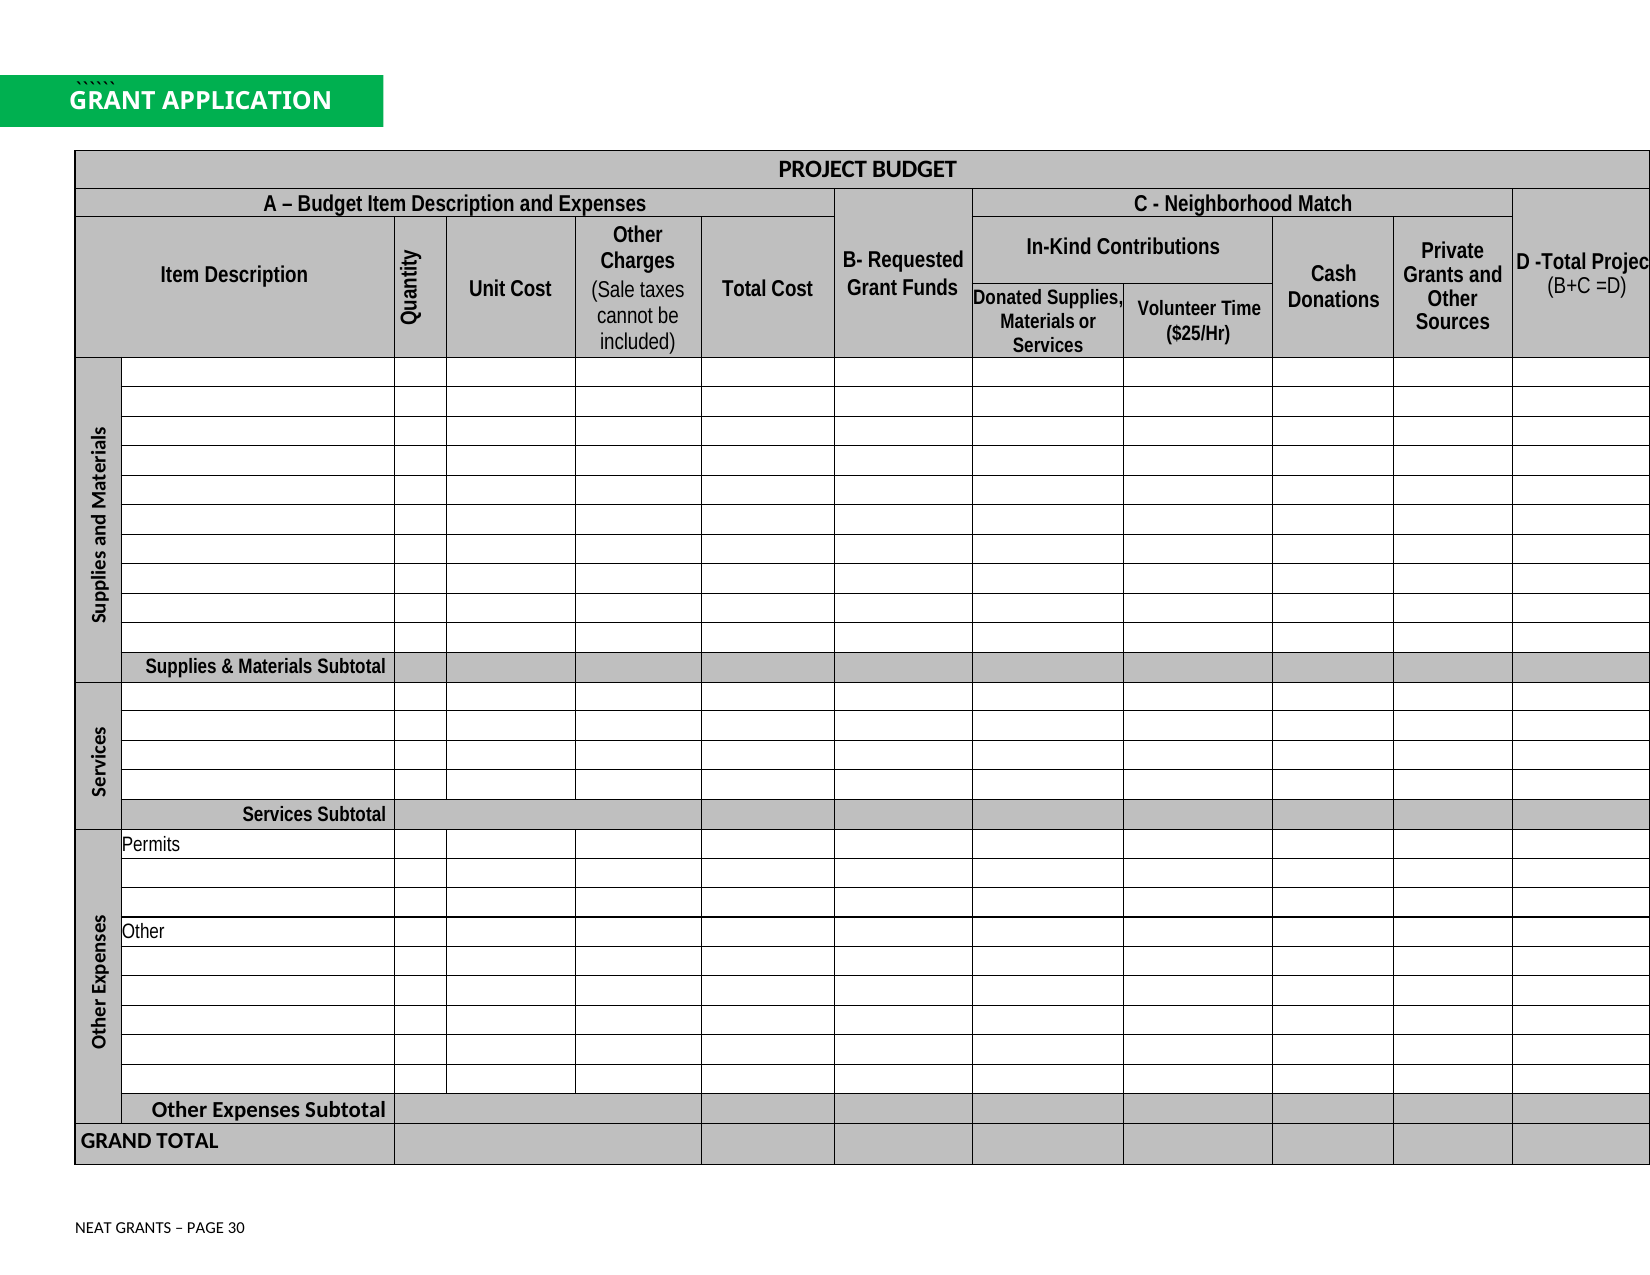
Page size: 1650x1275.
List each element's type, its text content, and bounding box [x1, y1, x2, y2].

table_cell [1513, 683, 1649, 710]
table_cell [1124, 1035, 1272, 1064]
table_cell [1513, 918, 1649, 946]
table_cell [447, 830, 575, 857]
table_cell [1273, 1094, 1393, 1123]
table_cell [973, 800, 1123, 829]
table_cell [1394, 1065, 1512, 1093]
table_cell [973, 594, 1123, 622]
table_cell Cash Donations [1273, 217, 1393, 357]
table_cell [973, 918, 1123, 946]
table_cell [1513, 888, 1649, 916]
table_cell [1273, 683, 1393, 710]
table_cell [576, 1065, 701, 1093]
table_cell [1124, 358, 1272, 386]
table_cell [395, 1065, 446, 1093]
table_cell [835, 1065, 972, 1093]
table_cell [1273, 1035, 1393, 1064]
table_cell [702, 476, 834, 504]
table_cell [395, 859, 446, 887]
table_cell [447, 476, 575, 504]
table_cell [1394, 859, 1512, 887]
table_cell [1513, 535, 1649, 563]
table_cell [1124, 417, 1272, 445]
table_cell [395, 800, 701, 829]
table_cell [835, 800, 972, 829]
table_cell [702, 1065, 834, 1093]
table_cell [835, 564, 972, 593]
table_cell [1513, 1065, 1649, 1093]
table_cell [1394, 800, 1512, 829]
table_cell [395, 918, 446, 946]
table_cell [1513, 417, 1649, 445]
table_cell [122, 683, 394, 710]
table_cell [702, 1124, 834, 1164]
table_cell [835, 711, 972, 740]
table_cell [702, 653, 834, 682]
table_cell [1394, 711, 1512, 740]
table_cell [122, 505, 394, 534]
table_cell Permits [122, 830, 394, 857]
table_cell [1124, 800, 1272, 829]
table_cell In-Kind Contributions [973, 217, 1272, 283]
table_cell [1394, 770, 1512, 799]
table_cell [1273, 770, 1393, 799]
table_header PROJECT BUDGET [76, 151, 1649, 188]
table_cell [1273, 476, 1393, 504]
table_cell [1513, 594, 1649, 622]
table_cell [1394, 976, 1512, 1005]
table_cell [576, 770, 701, 799]
table_cell Quantity [395, 217, 446, 357]
table_cell [1394, 1006, 1512, 1034]
table_cell [1124, 918, 1272, 946]
table_cell [1513, 623, 1649, 652]
table_cell [576, 358, 701, 386]
table_cell [447, 770, 575, 799]
table_cell [447, 505, 575, 534]
table_cell B- Requested Grant Funds [835, 189, 972, 357]
table_cell [395, 505, 446, 534]
table_cell [395, 888, 446, 916]
table_cell [973, 1065, 1123, 1093]
table_cell [395, 387, 446, 416]
table_cell [122, 564, 394, 593]
table_cell [395, 358, 446, 386]
table_cell [576, 918, 701, 946]
table_cell [973, 976, 1123, 1005]
table_cell [1273, 653, 1393, 682]
table_cell [1513, 564, 1649, 593]
table_cell [122, 358, 394, 386]
table_cell [1513, 358, 1649, 386]
table_cell [576, 947, 701, 975]
table_cell [835, 888, 972, 916]
table_cell [1273, 800, 1393, 829]
table_cell [576, 387, 701, 416]
table_cell [1513, 770, 1649, 799]
table_cell [973, 711, 1123, 740]
table_cell [1394, 417, 1512, 445]
table_cell [702, 888, 834, 916]
table_cell [447, 653, 575, 682]
table_cell [576, 417, 701, 445]
table_cell [973, 535, 1123, 563]
table_cell [447, 446, 575, 474]
table_cell [973, 859, 1123, 887]
table_cell D -Total Project (B+C =D) [1513, 189, 1649, 357]
table_cell [1273, 859, 1393, 887]
table_cell [1394, 1035, 1512, 1064]
table_cell [1273, 711, 1393, 740]
table_cell Supplies and Materials [76, 358, 121, 682]
table_cell [1513, 653, 1649, 682]
table_cell [702, 1094, 834, 1123]
table_cell [1394, 918, 1512, 946]
table_cell [702, 711, 834, 740]
table_cell [395, 623, 446, 652]
table_cell [1124, 683, 1272, 710]
table_cell [447, 711, 575, 740]
table_cell [447, 387, 575, 416]
table_cell [1273, 505, 1393, 534]
table_cell Services Subtotal [122, 800, 394, 829]
table_cell [447, 918, 575, 946]
table_cell [702, 446, 834, 474]
table_cell [576, 859, 701, 887]
table_cell [122, 859, 394, 887]
table_cell [835, 505, 972, 534]
table_cell [576, 535, 701, 563]
table_cell [1273, 535, 1393, 563]
table_cell [122, 417, 394, 445]
table_cell [122, 888, 394, 916]
table_cell [973, 741, 1123, 769]
table_cell [1124, 476, 1272, 504]
table_cell [973, 653, 1123, 682]
table_cell [1513, 1124, 1649, 1164]
table_cell [973, 830, 1123, 857]
table_cell [1124, 1124, 1272, 1164]
table_cell [395, 947, 446, 975]
table_cell [1513, 711, 1649, 740]
table_cell [1394, 830, 1512, 857]
table_cell [1124, 387, 1272, 416]
table_cell [447, 623, 575, 652]
table_cell [447, 535, 575, 563]
table_cell [576, 505, 701, 534]
table_cell [576, 1006, 701, 1034]
table_cell [1394, 947, 1512, 975]
table_cell Supplies & Materials Subtotal [122, 653, 394, 682]
table_cell [1273, 1006, 1393, 1034]
table_cell [1124, 1094, 1272, 1123]
table_cell [835, 594, 972, 622]
table_cell [395, 1124, 701, 1164]
table_cell [835, 976, 972, 1005]
table_cell C - Neighborhood Match D [973, 189, 1512, 216]
table_cell [576, 476, 701, 504]
table_cell [122, 535, 394, 563]
table_cell [447, 564, 575, 593]
table_cell [835, 1124, 972, 1164]
table_cell [122, 623, 394, 652]
table_cell [702, 859, 834, 887]
table_cell [1273, 446, 1393, 474]
table_cell [1273, 741, 1393, 769]
table_cell [122, 770, 394, 799]
table_cell [1394, 741, 1512, 769]
table_cell [1124, 741, 1272, 769]
table_cell [1394, 594, 1512, 622]
table_cell [1273, 1065, 1393, 1093]
table_cell [835, 387, 972, 416]
table_cell [702, 800, 834, 829]
table_cell [395, 535, 446, 563]
table_cell [395, 417, 446, 445]
table_cell [395, 1035, 446, 1064]
table_cell [576, 623, 701, 652]
table_cell [1394, 387, 1512, 416]
table_cell Unit Cost [447, 217, 575, 357]
table_cell [395, 1006, 446, 1034]
table_cell Other Charges (Sale taxes cannot be included) [576, 217, 701, 357]
table_cell [1513, 446, 1649, 474]
table_cell [973, 1124, 1123, 1164]
table_cell [702, 594, 834, 622]
table_cell [395, 830, 446, 857]
table_cell [1394, 1094, 1512, 1123]
table_cell [702, 564, 834, 593]
table_cell [835, 417, 972, 445]
table_cell [1513, 947, 1649, 975]
table_cell [973, 1035, 1123, 1064]
table_cell [973, 947, 1123, 975]
table_cell [122, 1035, 394, 1064]
table_cell [395, 976, 446, 1005]
table_cell [447, 1035, 575, 1064]
table_cell [1273, 888, 1393, 916]
table_cell [576, 711, 701, 740]
table_cell [1124, 446, 1272, 474]
table_cell [702, 417, 834, 445]
table_cell [1124, 859, 1272, 887]
table_cell [835, 1006, 972, 1034]
table_cell [1513, 859, 1649, 887]
table_cell [576, 683, 701, 710]
table_cell [1394, 888, 1512, 916]
table_cell [1124, 623, 1272, 652]
table_cell [973, 1094, 1123, 1123]
table_cell [1394, 683, 1512, 710]
table_cell [122, 947, 394, 975]
table_cell [1513, 976, 1649, 1005]
table_cell [1124, 535, 1272, 563]
table_cell [702, 947, 834, 975]
table_cell [973, 358, 1123, 386]
table_cell Item Description [76, 217, 394, 357]
table_cell [973, 683, 1123, 710]
table_cell [576, 830, 701, 857]
table_cell [835, 476, 972, 504]
table_cell [835, 653, 972, 682]
table_cell [395, 446, 446, 474]
table_cell [447, 976, 575, 1005]
table_cell [1273, 623, 1393, 652]
table_cell [122, 1065, 394, 1093]
table_cell [1394, 358, 1512, 386]
table_cell [1513, 1006, 1649, 1034]
table_cell [576, 1035, 701, 1064]
table_cell [1394, 535, 1512, 563]
table_cell [835, 918, 972, 946]
table_cell [395, 1094, 701, 1123]
table_cell [122, 1006, 394, 1034]
table_cell [1273, 358, 1393, 386]
table_cell [835, 830, 972, 857]
table_cell [1273, 1124, 1393, 1164]
table_cell [1394, 653, 1512, 682]
table_cell [447, 888, 575, 916]
table_cell [702, 683, 834, 710]
table_cell [835, 683, 972, 710]
table_cell [973, 446, 1123, 474]
table_cell [702, 535, 834, 563]
table_cell [576, 976, 701, 1005]
table_cell Other Expenses Subtotal [122, 1094, 394, 1123]
table_cell [973, 770, 1123, 799]
table_cell [702, 387, 834, 416]
table_cell [1124, 1006, 1272, 1034]
table_cell [122, 446, 394, 474]
table_cell [447, 358, 575, 386]
table_cell [973, 623, 1123, 652]
table_cell [1124, 505, 1272, 534]
table_cell [1513, 1035, 1649, 1064]
table_cell [702, 1006, 834, 1034]
table_cell [835, 358, 972, 386]
table_cell [1394, 505, 1512, 534]
table_cell [1394, 1124, 1512, 1164]
table_cell [1273, 947, 1393, 975]
table_cell [447, 1006, 575, 1034]
table_cell [447, 417, 575, 445]
table_cell [576, 653, 701, 682]
table_cell [122, 711, 394, 740]
table_cell [835, 859, 972, 887]
table_cell [1513, 830, 1649, 857]
table_cell [973, 1006, 1123, 1034]
table_cell [1394, 446, 1512, 474]
table_cell [576, 446, 701, 474]
table_cell [1394, 476, 1512, 504]
table_cell [447, 1065, 575, 1093]
table_cell [447, 594, 575, 622]
table_cell Services [76, 683, 121, 829]
table_cell [1124, 1065, 1272, 1093]
table_cell [122, 741, 394, 769]
table_cell [1513, 476, 1649, 504]
table_cell [1124, 888, 1272, 916]
table_cell [1273, 417, 1393, 445]
table_cell Total Cost [702, 217, 834, 357]
table_cell Volunteer Time ($25/Hr) [1124, 284, 1272, 357]
table_cell [395, 564, 446, 593]
table_cell [1273, 976, 1393, 1005]
table_cell [576, 594, 701, 622]
table_cell [1273, 594, 1393, 622]
table_cell [702, 770, 834, 799]
table_cell [447, 947, 575, 975]
table_cell [835, 535, 972, 563]
table_cell [1513, 387, 1649, 416]
table_cell [576, 888, 701, 916]
table_cell [702, 918, 834, 946]
table_cell [1513, 800, 1649, 829]
table_cell Private Grants and Other Sources [1394, 217, 1512, 357]
table_cell [973, 387, 1123, 416]
table_cell [1273, 564, 1393, 593]
table_cell [973, 417, 1123, 445]
table_cell [122, 476, 394, 504]
table_cell [1124, 564, 1272, 593]
table_cell [122, 594, 394, 622]
table_cell [835, 623, 972, 652]
table_cell Other Expenses [76, 830, 121, 1123]
table_cell [1513, 1094, 1649, 1123]
table_cell [1124, 976, 1272, 1005]
table_cell [702, 976, 834, 1005]
table_cell [122, 976, 394, 1005]
table_cell GRAND TOTAL [76, 1124, 394, 1164]
table_cell [576, 564, 701, 593]
table_cell [395, 653, 446, 682]
table_cell [1273, 918, 1393, 946]
table_cell [1124, 947, 1272, 975]
table_cell [1394, 623, 1512, 652]
table_cell [973, 505, 1123, 534]
table_cell [835, 446, 972, 474]
table_cell [1394, 564, 1512, 593]
table_cell [395, 770, 446, 799]
table_cell [702, 1035, 834, 1064]
table_cell [395, 741, 446, 769]
table_cell [835, 741, 972, 769]
table_cell [702, 358, 834, 386]
table_cell [1124, 594, 1272, 622]
table_cell [973, 476, 1123, 504]
table_cell [395, 476, 446, 504]
table_cell [576, 741, 701, 769]
table_cell [1124, 830, 1272, 857]
table_cell [1513, 741, 1649, 769]
table_cell Other [122, 918, 394, 946]
table_cell [702, 830, 834, 857]
table_cell [1124, 653, 1272, 682]
table_cell [1273, 830, 1393, 857]
table_cell [1124, 711, 1272, 740]
table_cell A – Budget Item Description and Expenses [76, 189, 834, 216]
table_cell [702, 741, 834, 769]
table_cell [395, 594, 446, 622]
table_cell [973, 888, 1123, 916]
table_cell [1273, 387, 1393, 416]
table_cell [973, 564, 1123, 593]
table_cell [447, 683, 575, 710]
table_cell [447, 859, 575, 887]
table_cell [447, 741, 575, 769]
table_cell [835, 1035, 972, 1064]
table_cell Donated Supplies, Materials or Services [973, 284, 1123, 357]
table_cell [395, 683, 446, 710]
table_cell [702, 505, 834, 534]
table_cell [122, 387, 394, 416]
table_cell [1124, 770, 1272, 799]
table_cell [835, 770, 972, 799]
table_cell [395, 711, 446, 740]
table_cell [835, 947, 972, 975]
table_cell [835, 1094, 972, 1123]
table_cell [702, 623, 834, 652]
table_cell [1513, 505, 1649, 534]
